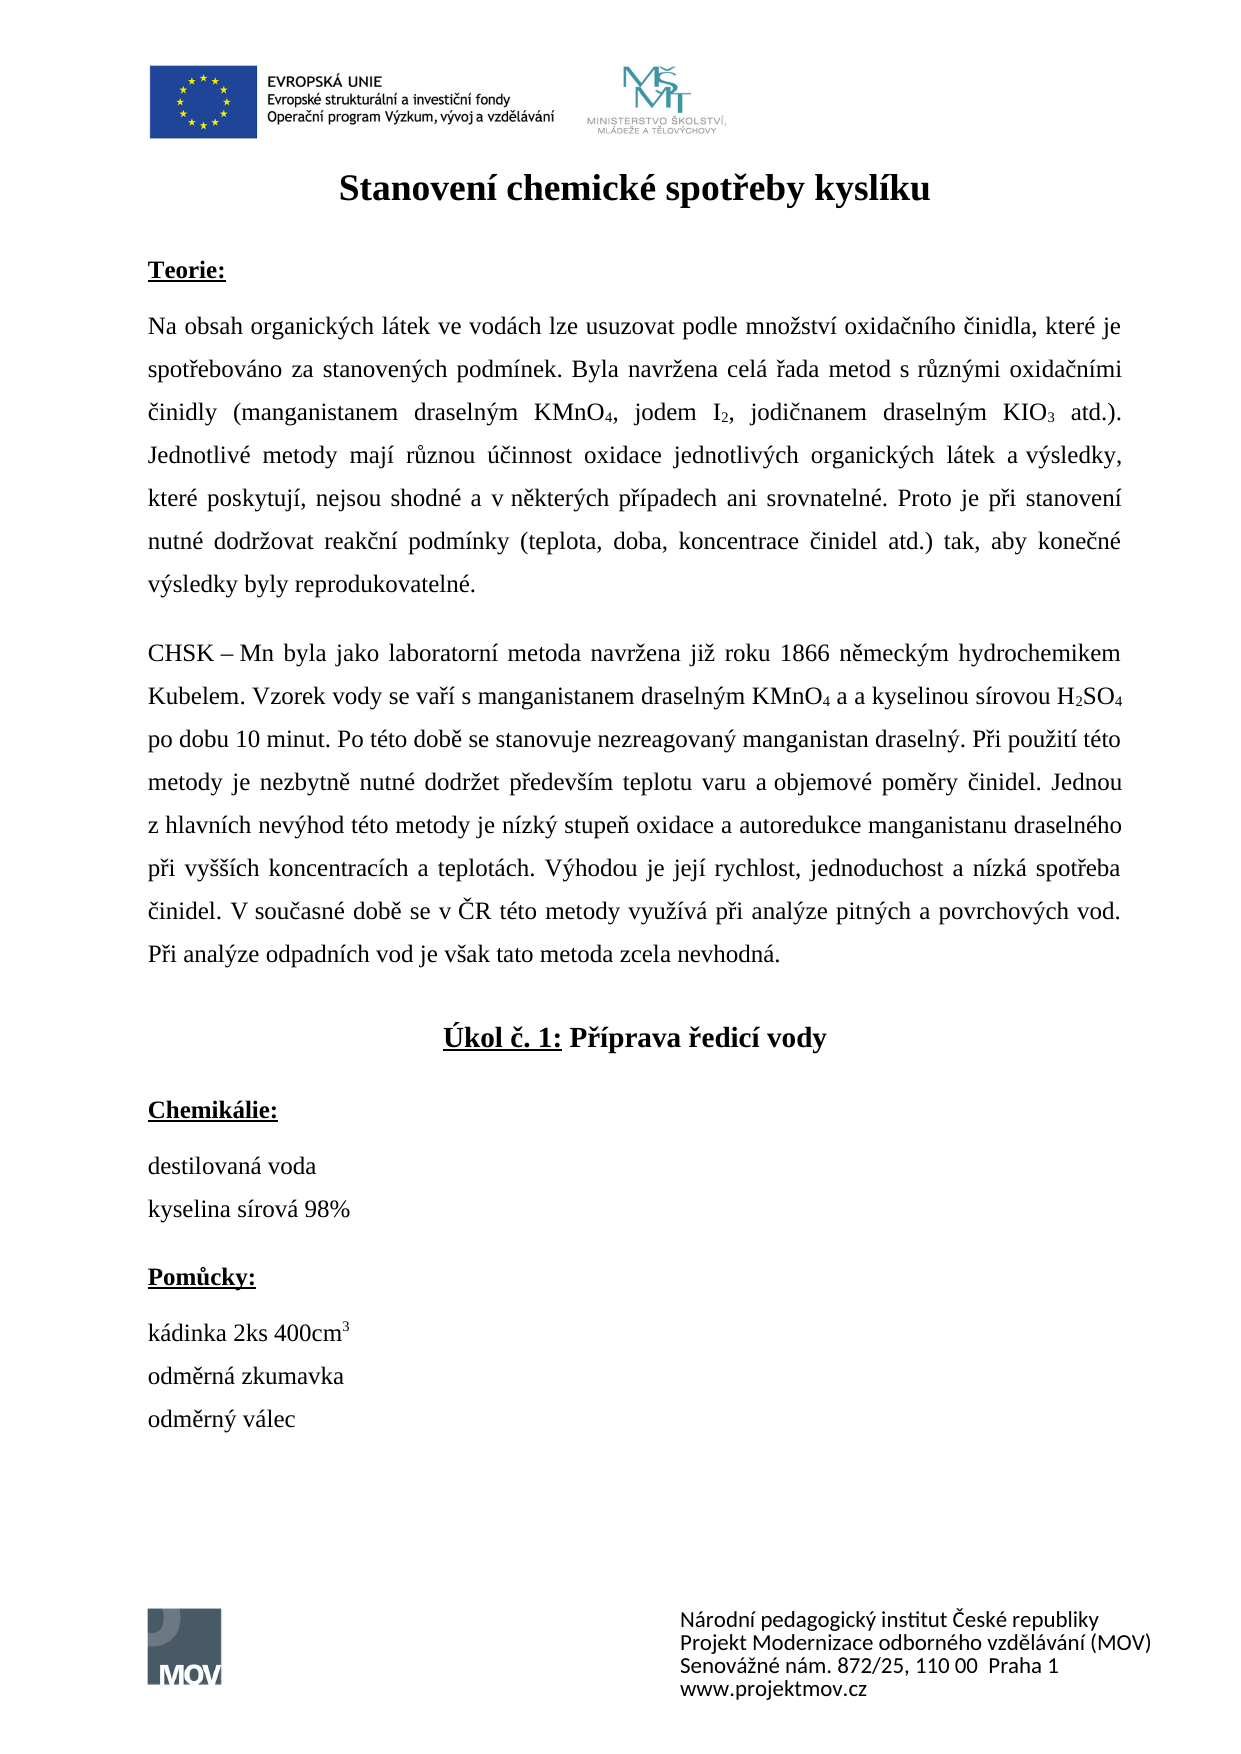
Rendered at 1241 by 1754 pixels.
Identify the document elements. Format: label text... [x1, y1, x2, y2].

text odměrný válec [148, 1404, 1122, 1433]
text destilovaná voda [148, 1151, 1122, 1180]
text Chemikálie: [148, 1095, 1122, 1124]
text Pomůcky: [148, 1262, 1122, 1291]
picture [147, 1602, 665, 1709]
title Stanovení chemické spotřeby kyslíku [148, 165, 1122, 208]
picture [147, 59, 739, 160]
text Na obsah organických látek ve vodách lze usuzovat podle množství oxidačního činidla, které je spotřebováno za stanovených podmínek. Byla navržena celá řada metod s různými oxidačními činidly (manganistanem draselným KMnO4, jodem I2, jodičnanem draselným KIO3 atd.). Jednotlivé metody mají různou účinnost oxidace jednotlivých organických látek a výsledky, které poskytují, nejsou shodné a v některých případech ani srovnatelné. Proto je při stanovení nutné dodržovat reakční podmínky (teplota, doba, koncentrace činidel atd.) tak, aby konečné výsledky byly reprodukovatelné. [148, 311, 1122, 598]
text kádinka 2ks 400cm3 [148, 1318, 1122, 1347]
subtitle Úkol č. 1: Příprava ředicí vody [148, 1020, 1122, 1054]
text kyselina sírová 98% [148, 1194, 1122, 1223]
text odměrná zkumavka [148, 1361, 1122, 1390]
subtitle Teorie: [148, 255, 1122, 284]
text CHSK – Mn byla jako laboratorní metoda navržena již roku 1866 německým hydrochemikem Kubelem. Vzorek vody se vaří s manganistanem draselným KMnO4 a a kyselinou sírovou H2SO4 po dobu 10 minut. Po této době se stanovuje nezreagovaný manganistan draselný. Při použití této metody je nezbytně nutné dodržet především teplotu varu a objemové poměry činidel. Jednou z hlavních nevýhod této metody je nízký stupeň oxidace a autoredukce manganistanu draselného při vyšších koncentracích a teplotách. Výhodou je její rychlost, jednoduchost a nízká spotřeba činidel. V současné době se v ČR této metody využívá při analýze pitných a povrchových vod. Při analýze odpadních vod je však tato metoda zcela nevhodná. [148, 638, 1122, 968]
